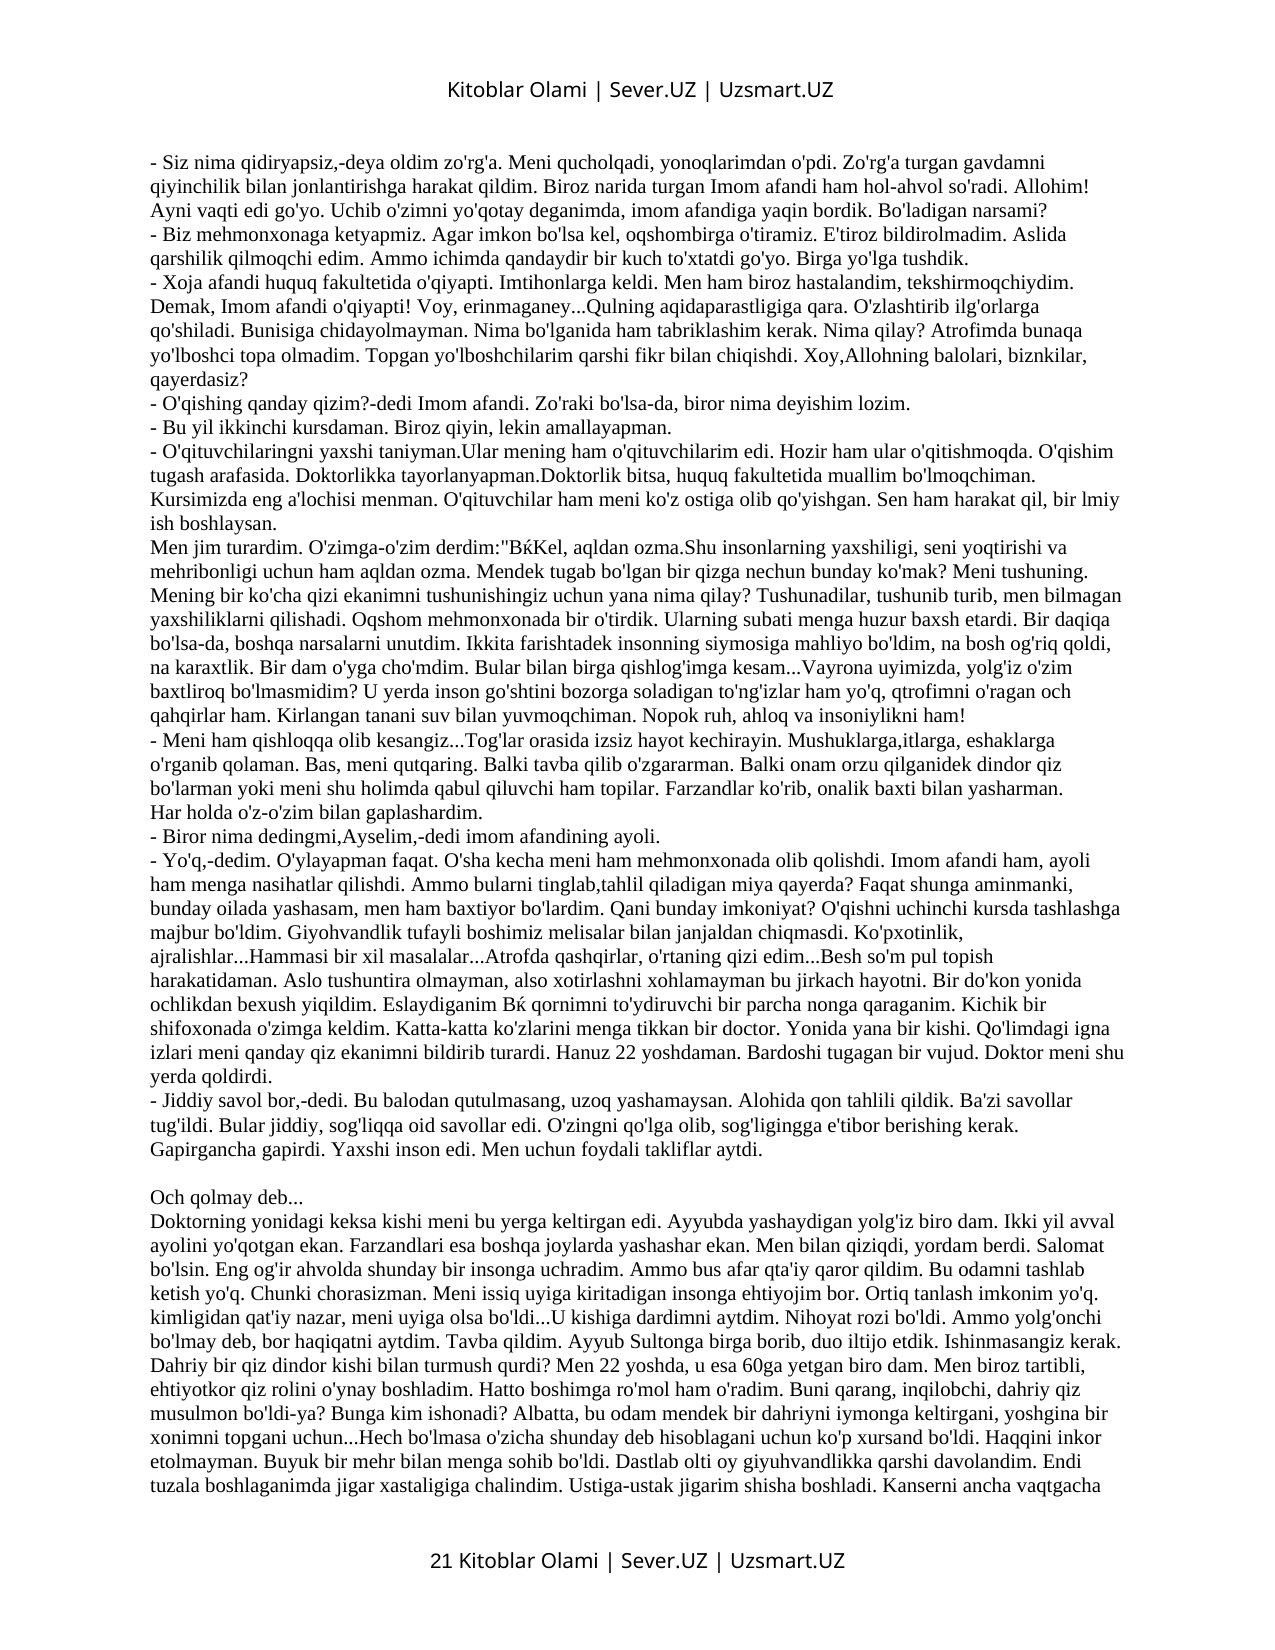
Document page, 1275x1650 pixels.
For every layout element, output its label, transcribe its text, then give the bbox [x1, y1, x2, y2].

text - Xoja afandi huquq fakultetida o'qiyapti. Imtihonlarga keldi. Men ham biroz hastalandim, tekshirmoqchiydim. [150, 270, 1125, 294]
text - O'qituvchilaringni yaxshi taniyman.Ular mening ham o'qituvchilarim edi. Hozir ham ular o'qitishmoqda. O'qishim tugash arafasida. Doktorlikka tayorlanyapman.Doktorlik bitsa, huquq fakultetida muallim bo'lmoqchiman. Kursimizda eng a'lochisi menman. O'qituvchilar ham meni ko'z ostiga olib qo'yishgan. Sen ham harakat qil, bir lmiy ish boshlaysan. [150, 439, 1125, 535]
text Gapirgancha gapirdi. Yaxshi inson edi. Men uchun foydali takliflar aytdi. [150, 1137, 1125, 1161]
text Och qolmay deb... [150, 1184, 1125, 1209]
text - Bu yil ikkinchi kursdaman. Biroz qiyin, lekin amallayapman. [150, 415, 1125, 439]
text Har holda o'z-o'zim bilan gaplashardim. [150, 800, 1125, 824]
text - Jiddiy savol bor,-dedi. Bu balodan qutulmasang, uzoq yashamaysan. Alohida qon tahlili qildik. Ba'zi savollar tug'ildi. Bular jiddiy, sog'liqqa oid savollar edi. O'zingni qo'lga olib, sog'ligingga e'tibor berishing kerak. [150, 1088, 1125, 1137]
text - Yo'q,-dedim. O'ylayapman faqat. O'sha kecha meni ham mehmonxonada olib qolishdi. Imom afandi ham, ayoli ham menga nasihatlar qilishdi. Ammo bularni tinglab,tahlil qiladigan miya qayerda? Faqat shunga aminmanki, bunday oilada yashasam, men ham baxtiyor bo'lardim. Qani bunday imkoniyat? O'qishni uchinchi kursda tashlashga majbur bo'ldim. Giyohvandlik tufayli boshimiz melisalar bilan janjaldan chiqmasdi. Ko'pxotinlik, ajralishlar...Hammasi bir xil masalalar...Atrofda qashqirlar, o'rtaning qizi edim...Besh so'm pul topish harakatidaman. Aslo tushuntira olmayman, also xotirlashni xohlamayman bu jirkach hayotni. Bir do'kon yonida ochlikdan bexush yiqildim. Eslaydiganim Вќ qornimni to'ydiruvchi bir parcha nonga qaraganim. Kichik bir shifoxonada o'zimga keldim. Katta-katta ko'zlarini menga tikkan bir doctor. Yonida yana bir kishi. Qo'limdagi igna izlari meni qanday qiz ekanimni bildirib turardi. Hanuz 22 yoshdaman. Bardoshi tugagan bir vujud. Doktor meni shu yerda qoldirdi. [150, 848, 1125, 1088]
text - Siz nima qidiryapsiz,-deya oldim zo'rg'a. Meni qucholqadi, yonoqlarimdan o'pdi. Zo'rg'a turgan gavdamni qiyinchilik bilan jonlantirishga harakat qildim. Biroz narida turgan Imom afandi ham hol-ahvol so'radi. Allohim!Ayni vaqti edi go'yo. Uchib o'zimni yo'qotay deganimda, imom afandiga yaqin bordik. Bo'ladigan narsami? [150, 150, 1125, 222]
text - Meni ham qishloqqa olib kesangiz...Tog'lar orasida izsiz hayot kechirayin. Mushuklarga,itlarga, eshaklarga o'rganib qolaman. Bas, meni qutqaring. Balki tavba qilib o'zgararman. Balki onam orzu qilganidek dindor qiz bo'larman yoki meni shu holimda qabul qiluvchi ham topilar. Farzandlar ko'rib, onalik baxti bilan yasharman. [150, 727, 1125, 800]
text - O'qishing qanday qizim?-dedi Imom afandi. Zo'raki bo'lsa-da, biror nima deyishim lozim. [150, 391, 1125, 415]
text - Biror nima dedingmi,Ayselim,-dedi imom afandining ayoli. [150, 824, 1125, 848]
text Demak, Imom afandi o'qiyapti! Voy, erinmaganey...Qulning aqidaparastligiga qara. O'zlashtirib ilg'orlarga qo'shiladi. Bunisiga chidayolmayman. Nima bo'lganida ham tabriklashim kerak. Nima qilay? Atrofimda bunaqa yo'lboshci topa olmadim. Topgan yo'lboshchilarim qarshi fikr bilan chiqishdi. Xoy,Allohning balolari, biznkilar, qayerdasiz? [150, 294, 1125, 391]
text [150, 1209, 1125, 1497]
text - Biz mehmonxonaga ketyapmiz. Agar imkon bo'lsa kel, oqshombirga o'tiramiz. E'tiroz bildirolmadim. Aslida qarshilik qilmoqchi edim. Ammo ichimda qandaydir bir kuch to'xtatdi go'yo. Birga yo'lga tushdik. [150, 222, 1125, 270]
text Men jim turardim. O'zimga-o'zim derdim:"ВќKel, aqldan ozma.Shu insonlarning yaxshiligi, seni yoqtirishi va mehribonligi uchun ham aqldan ozma. Mendek tugab bo'lgan bir qizga nechun bunday ko'mak? Meni tushuning. Mening bir ko'cha qizi ekanimni tushunishingiz uchun yana nima qilay? Tushunadilar, tushunib turib, men bilmagan yaxshiliklarni qilishadi. Oqshom mehmonxonada bir o'tirdik. Ularning subati menga huzur baxsh etardi. Bir daqiqa bo'lsa-da, boshqa narsalarni unutdim. Ikkita farishtadek insonning siymosiga mahliyo bo'ldim, na bosh og'riq qoldi, na karaxtlik. Bir dam o'yga cho'mdim. Bular bilan birga qishlog'imga kesam...Vayrona uyimizda, yolg'iz o'zim baxtliroq bo'lmasmidim? U yerda inson go'shtini bozorga soladigan to'ng'izlar ham yo'q, qtrofimni o'ragan och qahqirlar ham. Kirlangan tanani suv bilan yuvmoqchiman. Nopok ruh, ahloq va insoniylikni ham! [150, 535, 1125, 727]
